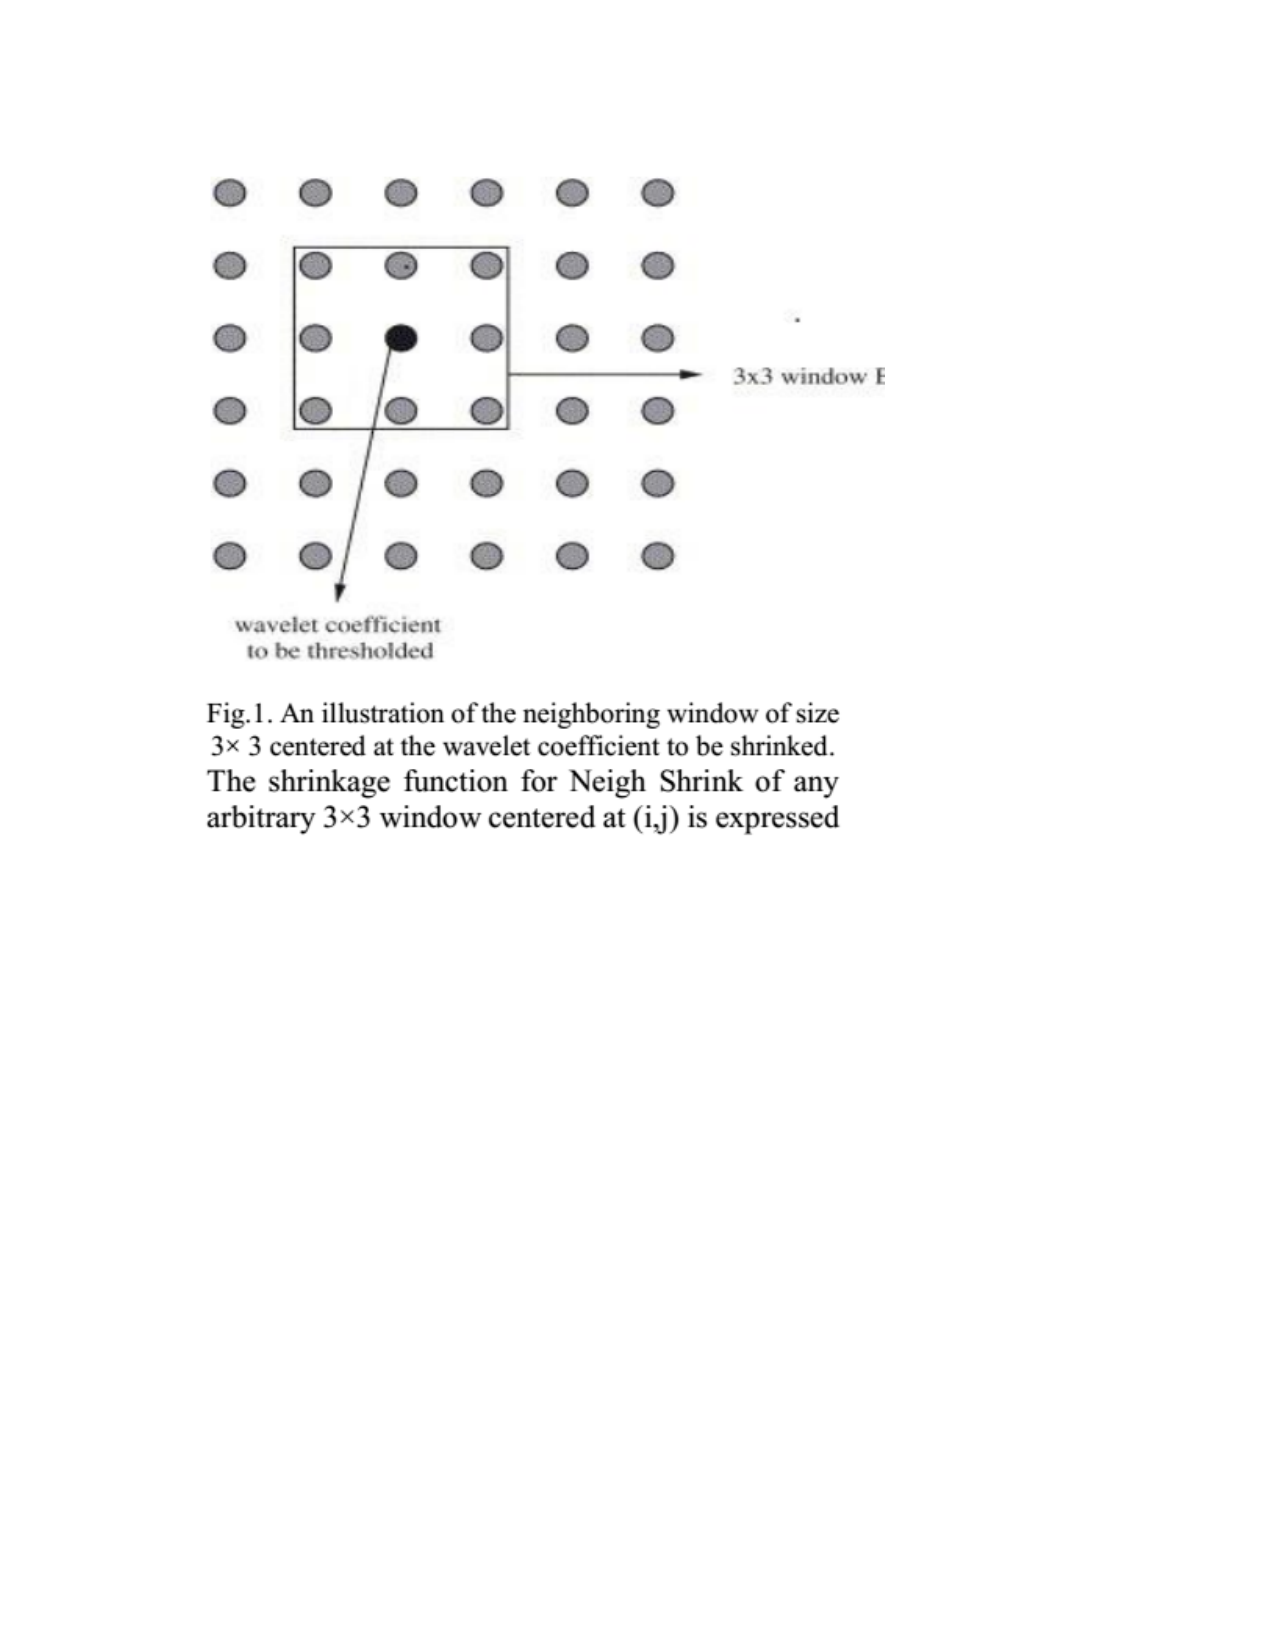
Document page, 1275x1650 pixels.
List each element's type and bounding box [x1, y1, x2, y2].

picture [150, 150, 885, 843]
